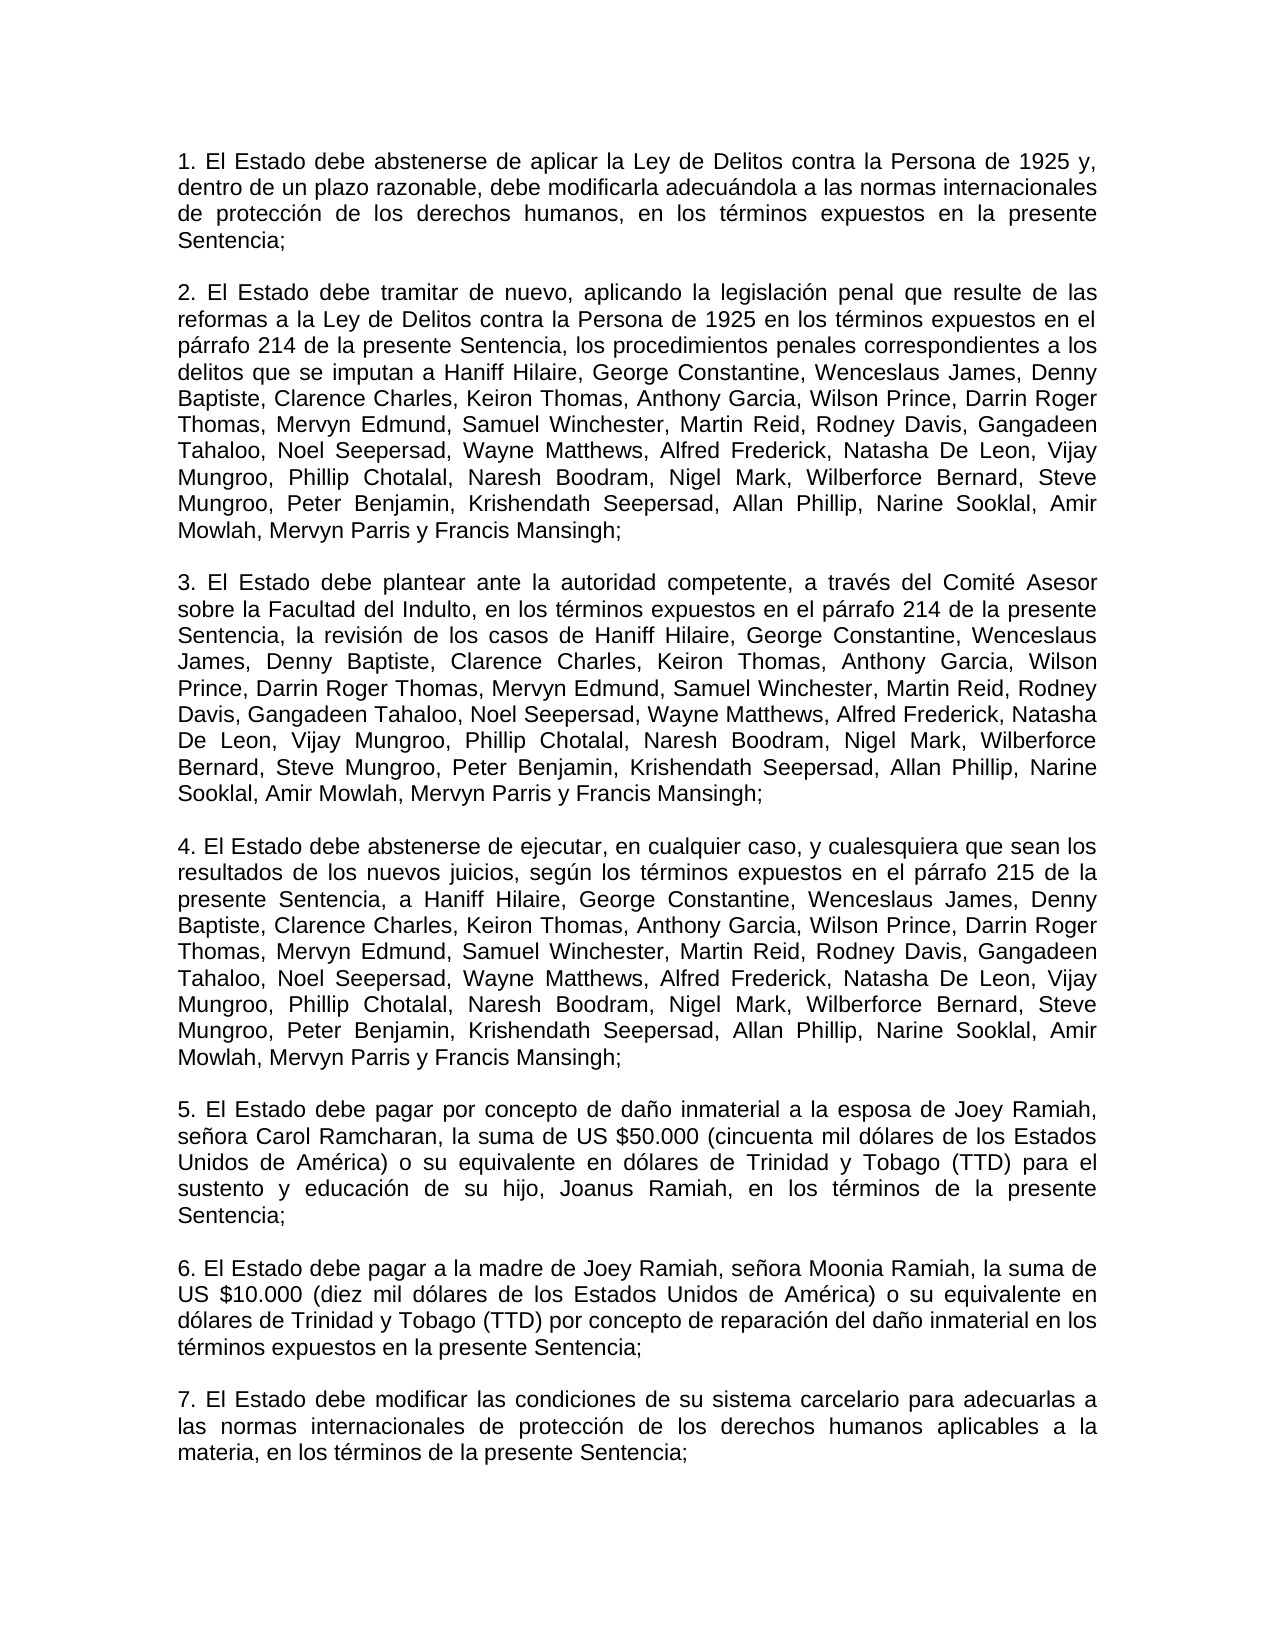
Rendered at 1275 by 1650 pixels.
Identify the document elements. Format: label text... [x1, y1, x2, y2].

text 7. El Estado debe modificar las condiciones de su sistema carcelario para adecuarlas a las normas internacionales de protección de los derechos humanos aplicables a la materia, en los términos de la presente Sentencia; [177, 1386, 1098, 1465]
text 1. El Estado debe abstenerse de aplicar la Ley de Delitos contra la Persona de 1925 y, dentro de un plazo razonable, debe modificarla adecuándola a las normas internacionales de protección de los derechos humanos, en los términos expuestos en la presente Sentencia; [177, 148, 1098, 253]
text 6. El Estado debe pagar a la madre de Joey Ramiah, señora Moonia Ramiah, la suma de US $10.000 (diez mil dólares de los Estados Unidos de América) o su equivalente en dólares de Trinidad y Tobago (TTD) por concepto de reparación del daño inmaterial en los términos expuestos en la presente Sentencia; [177, 1254, 1098, 1360]
text 4. El Estado debe abstenerse de ejecutar, en cualquier caso, y cualesquiera que sean los resultados de los nuevos juicios, según los términos expuestos en el párrafo 215 de la presente Sentencia, a Haniff Hilaire, George Constantine, Wenceslaus James, Denny Baptiste, Clarence Charles, Keiron Thomas, Anthony Garcia, Wilson Prince, Darrin Roger Thomas, Mervyn Edmund, Samuel Winchester, Martin Reid, Rodney Davis, Gangadeen Tahaloo, Noel Seepersad, Wayne Matthews, Alfred Frederick, Natasha De Leon, Vijay Mungroo, Phillip Chotalal, Naresh Boodram, Nigel Mark, Wilberforce Bernard, Steve Mungroo, Peter Benjamin, Krishendath Seepersad, Allan Phillip, Narine Sooklal, Amir Mowlah, Mervyn Parris y Francis Mansingh; [177, 833, 1098, 1070]
text 2. El Estado debe tramitar de nuevo, aplicando la legislación penal que resulte de las reformas a la Ley de Delitos contra la Persona de 1925 en los términos expuestos en el párrafo 214 de la presente Sentencia, los procedimientos penales correspondientes a los delitos que se imputan a Haniff Hilaire, George Constantine, Wenceslaus James, Denny Baptiste, Clarence Charles, Keiron Thomas, Anthony Garcia, Wilson Prince, Darrin Roger Thomas, Mervyn Edmund, Samuel Winchester, Martin Reid, Rodney Davis, Gangadeen Tahaloo, Noel Seepersad, Wayne Matthews, Alfred Frederick, Natasha De Leon, Vijay Mungroo, Phillip Chotalal, Naresh Boodram, Nigel Mark, Wilberforce Bernard, Steve Mungroo, Peter Benjamin, Krishendath Seepersad, Allan Phillip, Narine Sooklal, Amir Mowlah, Mervyn Parris y Francis Mansingh; [177, 279, 1098, 543]
text 3. El Estado debe plantear ante la autoridad competente, a través del Comité Asesor sobre la Facultad del Indulto, en los términos expuestos en el párrafo 214 de la presente Sentencia, la revisión de los casos de Haniff Hilaire, George Constantine, Wenceslaus James, Denny Baptiste, Clarence Charles, Keiron Thomas, Anthony Garcia, Wilson Prince, Darrin Roger Thomas, Mervyn Edmund, Samuel Winchester, Martin Reid, Rodney Davis, Gangadeen Tahaloo, Noel Seepersad, Wayne Matthews, Alfred Frederick, Natasha De Leon, Vijay Mungroo, Phillip Chotalal, Naresh Boodram, Nigel Mark, Wilberforce Bernard, Steve Mungroo, Peter Benjamin, Krishendath Seepersad, Allan Phillip, Narine Sooklal, Amir Mowlah, Mervyn Parris y Francis Mansingh; [177, 569, 1098, 806]
text 5. El Estado debe pagar por concepto de daño inmaterial a la esposa de Joey Ramiah, señora Carol Ramcharan, la suma de US $50.000 (cincuenta mil dólares de los Estados Unidos de América) o su equivalente en dólares de Trinidad y Tobago (TTD) para el sustento y educación de su hijo, Joanus Ramiah, en los términos de la presente Sentencia; [177, 1096, 1098, 1228]
